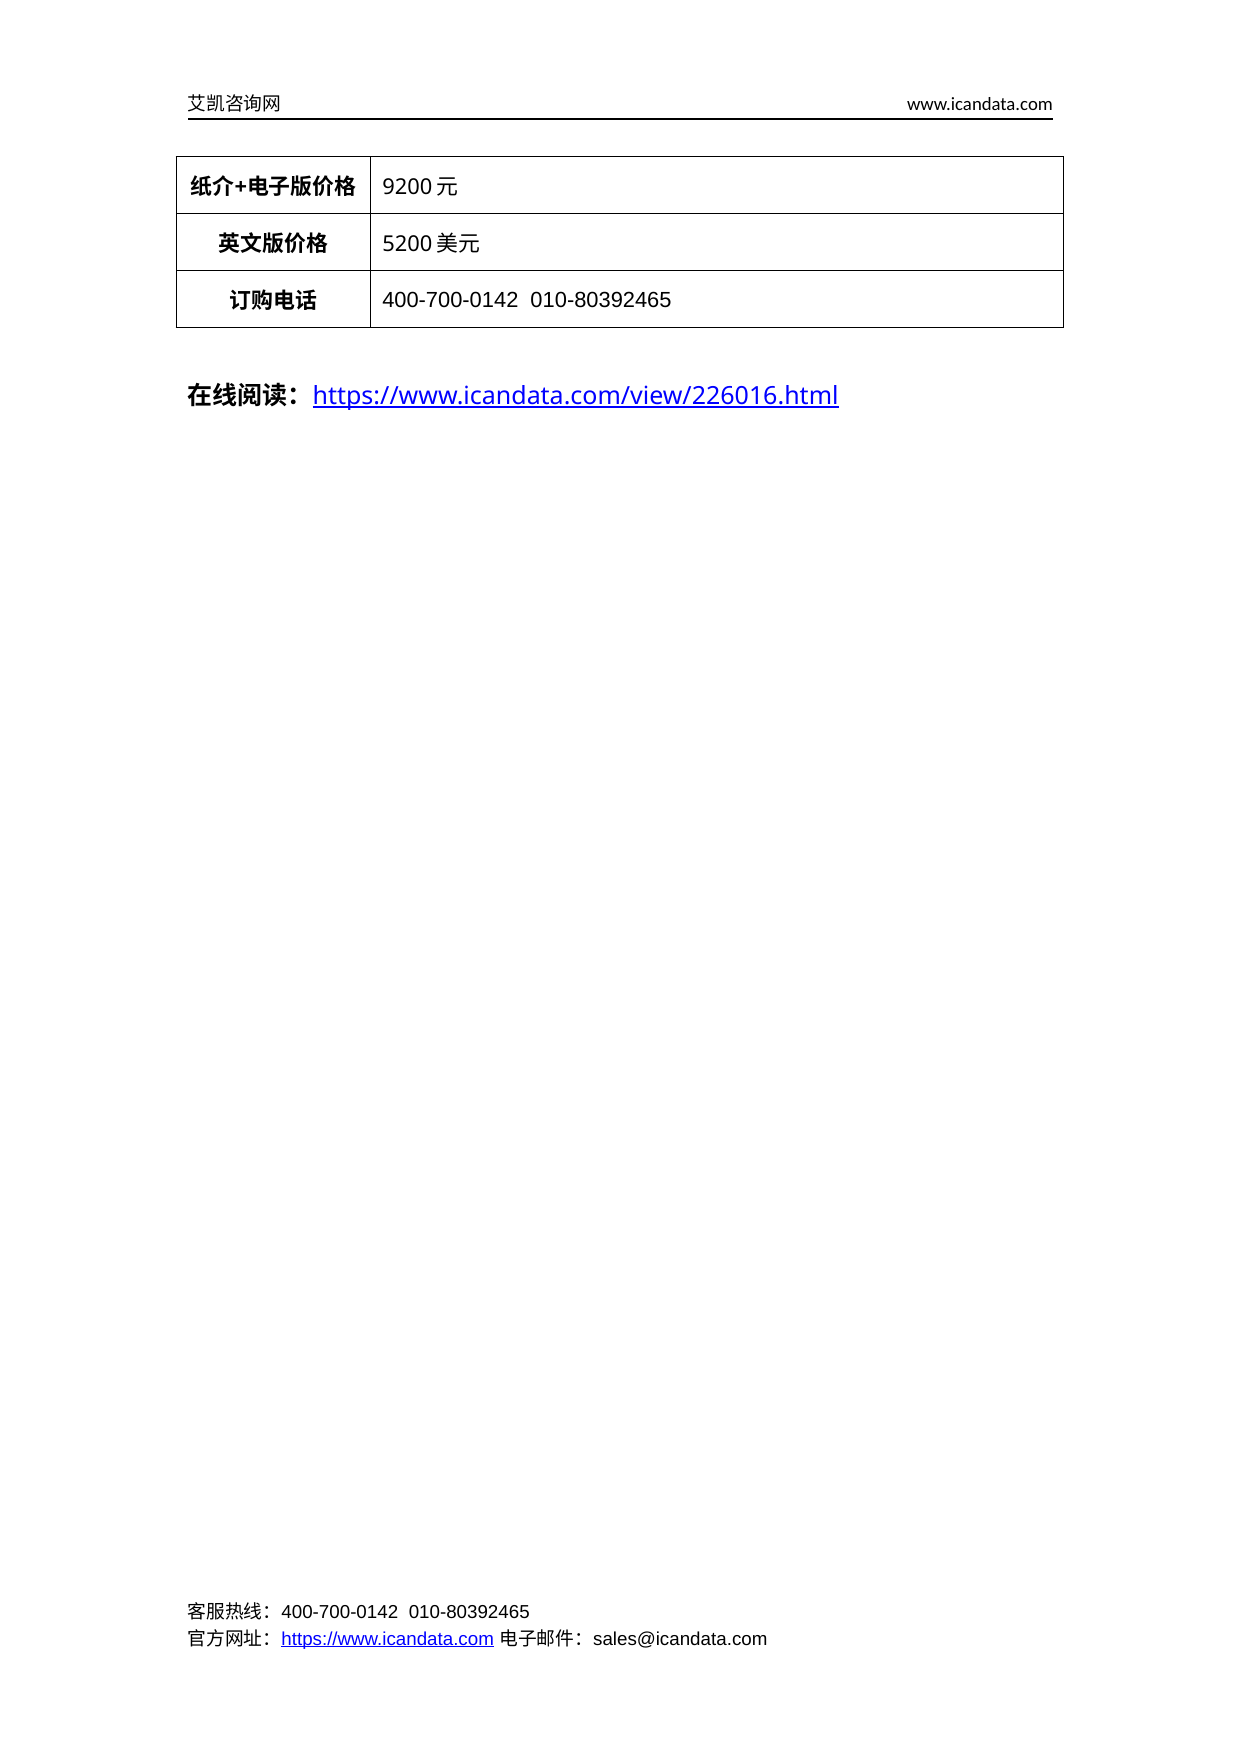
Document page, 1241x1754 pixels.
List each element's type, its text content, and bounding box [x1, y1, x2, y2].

table_cell 400-700-0142 010-80392465 [371, 271, 1063, 327]
table_cell 纸介+电子版价格 [177, 157, 370, 213]
table_cell 5200美元 [371, 214, 1063, 270]
table_cell 订购电话 [177, 271, 370, 327]
table_cell 英文版价格 [177, 214, 370, 270]
text 在线阅读：https://www.icandata.com/view/226016.html [187, 361, 1053, 426]
table_cell 9200元 [371, 157, 1063, 213]
